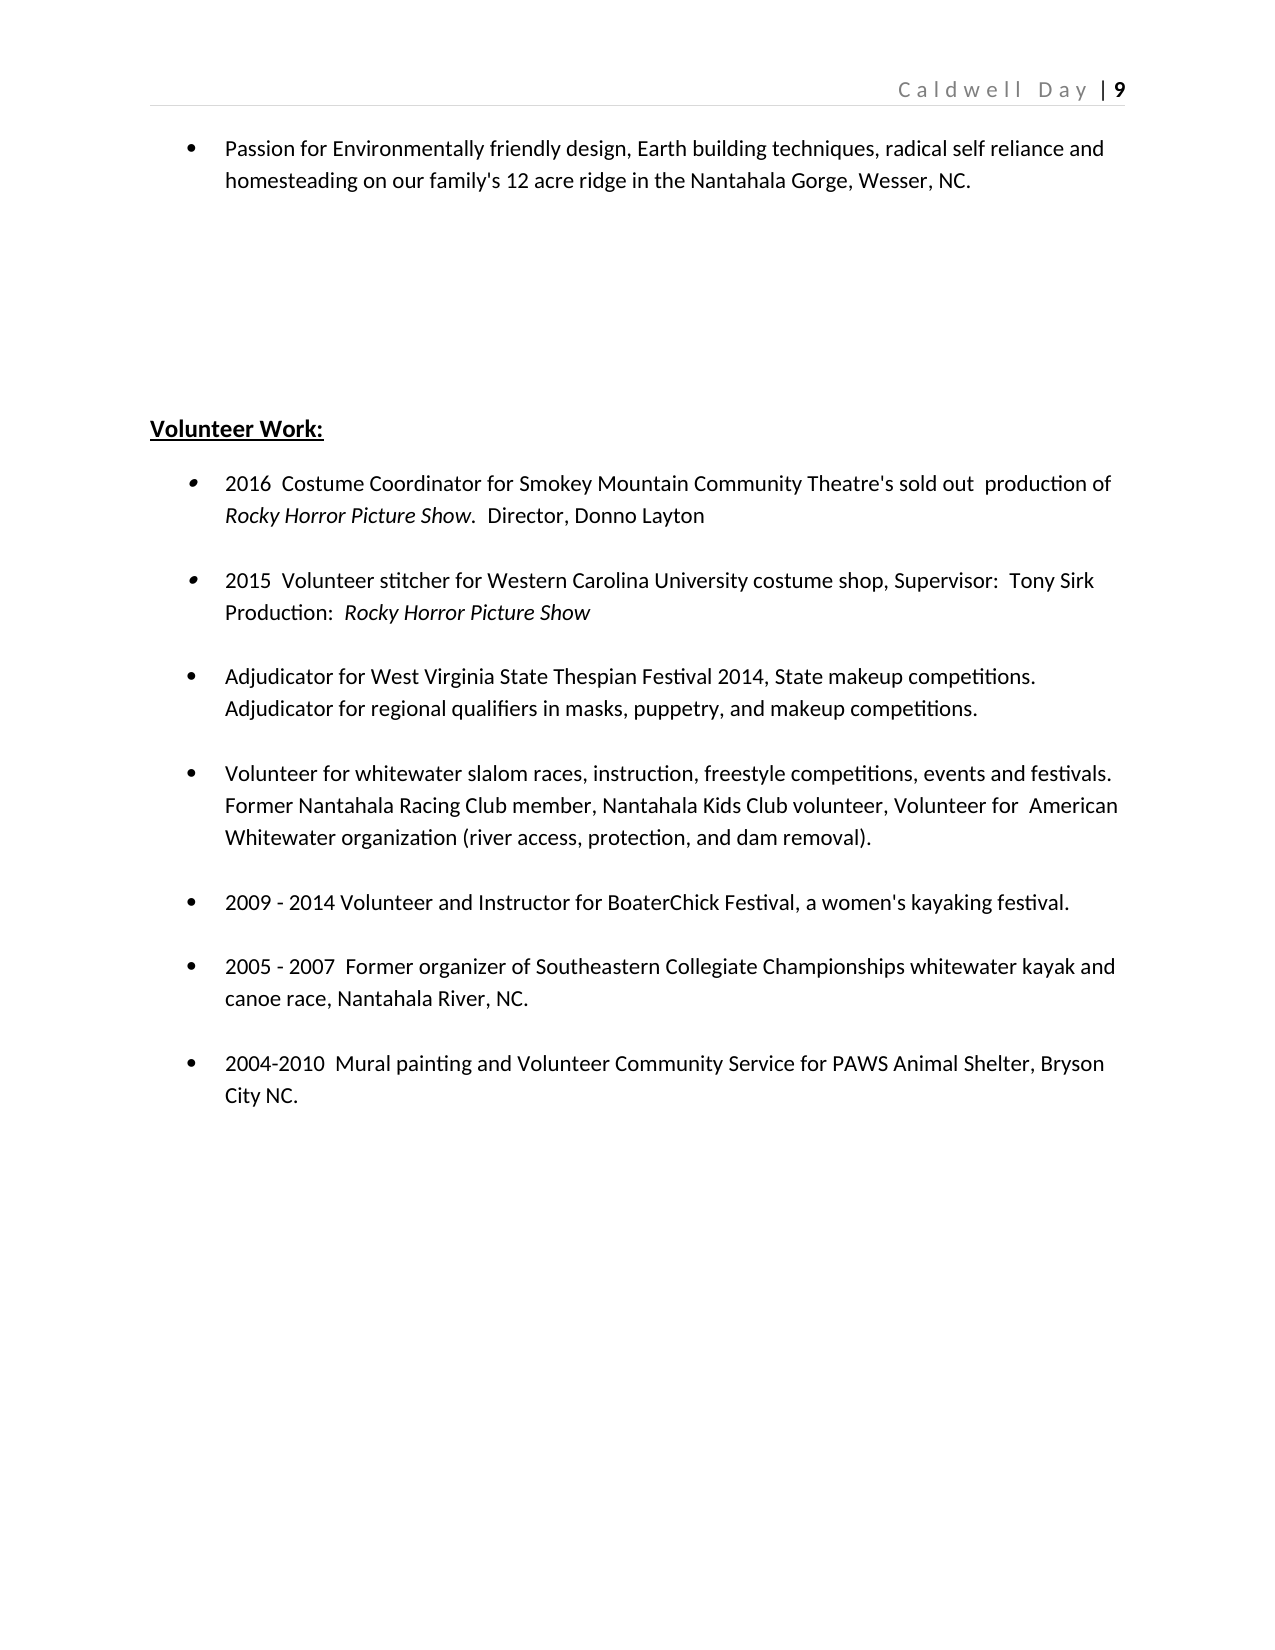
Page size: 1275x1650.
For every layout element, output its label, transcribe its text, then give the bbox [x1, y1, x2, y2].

list Volunteer for whitewater slalom races, instruction, freestyle competitions, events and festivals. Former Nantahala Racing Club member, Nantahala Kids Club volunteer, Volunteer for American Whitewater organization (river access, protection, and dam removal). [187, 759, 1125, 883]
list 2005 - 2007 Former organizer of Southeastern Collegiate Championships whitewater kayak and canoe race, Nantahala River, NC. [187, 952, 1125, 1044]
text Volunteer Work: [150, 413, 1125, 444]
list Passion for Environmentally friendly design, Earth building techniques, radical self reliance and homesteading on our family's 12 acre ridge in the Nantahala Gorge, Wesser, NC. [187, 134, 1125, 194]
list 2015 Volunteer stitcher for Western Carolina University costume shop, Supervisor: Tony Sirk Production: Rocky Horror Picture Show [187, 566, 1125, 658]
list 2009 - 2014 Volunteer and Instructor for BoaterChick Festival, a women's kayaking festival. [187, 888, 1125, 948]
list Adjudicator for West Virginia State Thespian Festival 2014, State makeup competitions. Adjudicator for regional qualifiers in masks, puppetry, and makeup competitions. [187, 662, 1125, 755]
list 2004-2010 Mural painting and Volunteer Community Service for PAWS Animal Shelter, Bryson City NC. [187, 1049, 1125, 1109]
list 2016 Costume Coordinator for Smokey Mountain Community Theatre's sold out production of Rocky Horror Picture Show. Director, Donno Layton [187, 469, 1125, 562]
